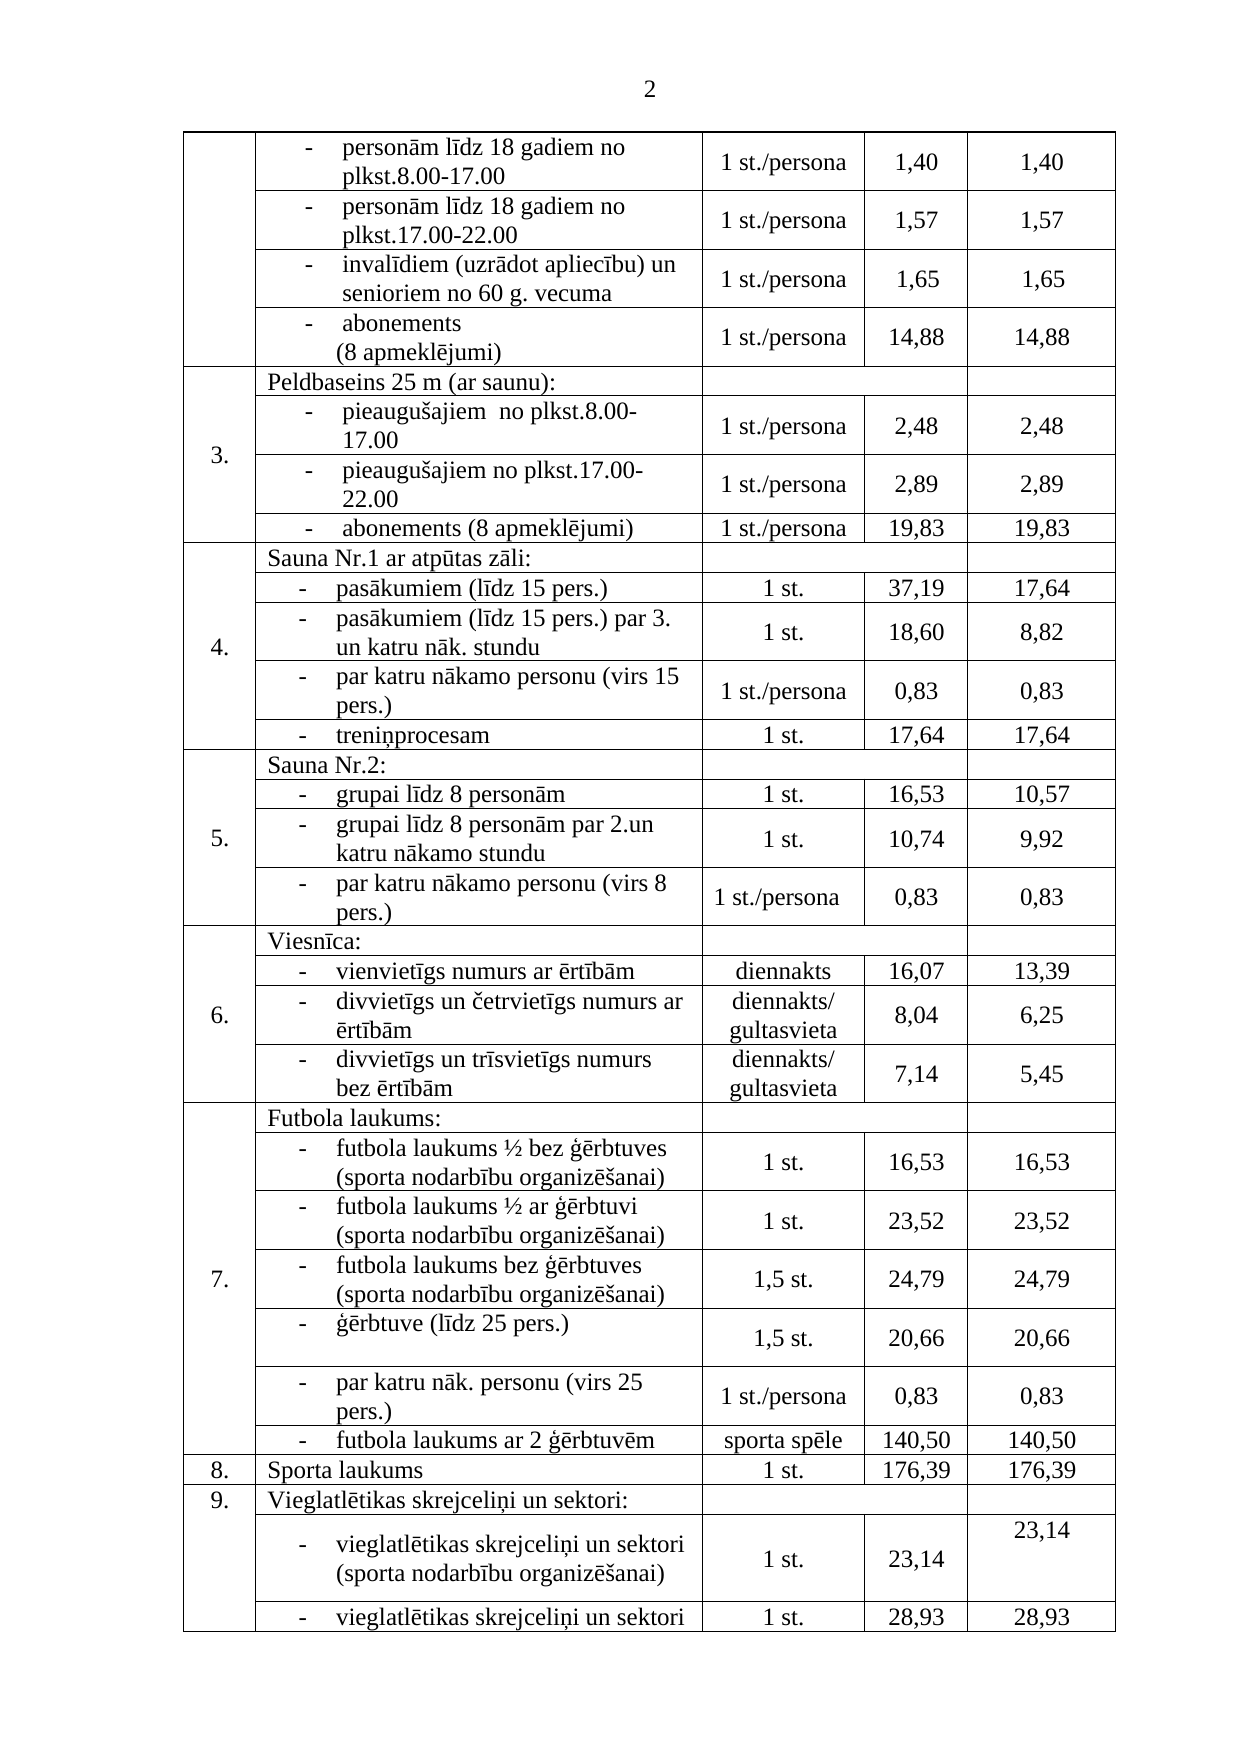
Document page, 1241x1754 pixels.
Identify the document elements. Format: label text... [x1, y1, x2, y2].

table_cell diennakts/ gultasvieta [703, 1045, 864, 1102]
table_cell 1 st. [703, 603, 864, 660]
table_cell Peldbaseins 25 m (ar saunu): [256, 367, 702, 395]
table_cell Futbola laukums: [256, 1103, 702, 1132]
table_cell 176,39 [865, 1455, 967, 1484]
table_cell 24,79 [968, 1250, 1115, 1307]
table_cell 6. [184, 926, 255, 1102]
table_cell 2,89 [865, 455, 967, 512]
table_cell 1 st./persona [703, 661, 864, 719]
table_cell 1 st. [703, 720, 864, 749]
table_cell futbola laukums ½ bez ģērbtuves (sporta nodarbību organizēšanai) [256, 1133, 702, 1190]
table_cell 0,83 [865, 1367, 967, 1424]
table_cell 28,93 [968, 1602, 1115, 1631]
table_cell 37,19 [865, 573, 967, 602]
table_cell Sporta laukums [256, 1455, 702, 1484]
table_cell abonements (8 apmeklējumi) [256, 308, 702, 366]
table_cell 7,14 [865, 1045, 967, 1102]
table_cell 1 st. [703, 780, 864, 808]
table_cell 1 st./persona [703, 191, 864, 248]
table_cell 17,64 [968, 720, 1115, 749]
table_cell 16,53 [968, 1133, 1115, 1190]
table_cell [703, 1485, 967, 1514]
table_cell 1 st. [703, 1133, 864, 1190]
table_cell 0,83 [968, 868, 1115, 925]
table_cell 1 st./persona [703, 250, 864, 307]
table_cell pieaugušajiem no plkst.8.00-17.00 [256, 396, 702, 454]
table_cell ģērbtuve (līdz 25 pers.) [256, 1309, 702, 1366]
table_cell grupai līdz 8 personām [256, 780, 702, 808]
table_cell [968, 367, 1115, 395]
table_cell 0,83 [968, 661, 1115, 719]
table_cell Viesnīca: [256, 926, 702, 955]
table_cell 1,40 [968, 133, 1115, 190]
table_cell [968, 926, 1115, 955]
table_cell 1 st. [703, 1602, 864, 1631]
table_cell 1 st. [703, 1515, 864, 1601]
table_cell [703, 543, 967, 572]
table_cell vienvietīgs numurs ar ērtībām [256, 956, 702, 985]
table_cell 176,39 [968, 1455, 1115, 1484]
table_cell futbola laukums bez ģērbtuves (sporta nodarbību organizēšanai) [256, 1250, 702, 1307]
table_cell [256, 1602, 702, 1631]
table_cell 1,65 [865, 250, 967, 307]
table_cell 1,57 [968, 191, 1115, 248]
table_cell 8,04 [865, 986, 967, 1043]
table_cell 1,65 [968, 250, 1115, 307]
table_cell futbola laukums ½ ar ģērbtuvi (sporta nodarbību organizēšanai) [256, 1191, 702, 1249]
table_cell invalīdiem (uzrādot apliecību) un senioriem no 60 g. vecuma [256, 250, 702, 307]
table_cell 9. [184, 1485, 255, 1631]
table_cell 1 st./persona [703, 133, 864, 190]
table_cell 23,52 [865, 1191, 967, 1249]
table_cell 10,57 [968, 780, 1115, 808]
table_cell 1 st./persona [703, 455, 864, 512]
table_cell 1,57 [865, 191, 967, 248]
table_cell 8. [184, 1455, 255, 1484]
table_cell treniņprocesam [256, 720, 702, 749]
table_cell diennakts/ gultasvieta [703, 986, 864, 1043]
table_cell 28,93 [865, 1602, 967, 1631]
table_cell 2,48 [865, 396, 967, 454]
table_cell Sauna Nr.1 ar atpūtas zāli: [256, 543, 702, 572]
table_cell 16,53 [865, 780, 967, 808]
table_cell 19,83 [968, 514, 1115, 542]
table_cell 24,79 [865, 1250, 967, 1307]
table_cell [703, 1103, 967, 1132]
table_cell 23,52 [968, 1191, 1115, 1249]
table_cell Vieglatlētikas skrejceliņi un sektori: [256, 1485, 702, 1514]
table_cell divvietīgs un četrvietīgs numurs ar ērtībām [256, 986, 702, 1043]
table_cell 1 st./persona [703, 308, 864, 366]
table_cell pasākumiem (līdz 15 pers.) [256, 573, 702, 602]
table_cell 20,66 [968, 1309, 1115, 1366]
table_cell diennakts [703, 956, 864, 985]
table_cell 3. [184, 367, 255, 542]
table_cell 0,83 [968, 1367, 1115, 1424]
table_cell 1 st. [703, 1455, 864, 1484]
table_cell 23,14 [865, 1515, 967, 1601]
table_cell pasākumiem (līdz 15 pers.) par 3. un katru nāk. stundu [256, 603, 702, 660]
table_cell 20,66 [865, 1309, 967, 1366]
table_cell 1 st./persona [703, 1367, 864, 1424]
table_cell 8,82 [968, 603, 1115, 660]
table_cell 9,92 [968, 809, 1115, 867]
table_cell 140,50 [968, 1426, 1115, 1454]
table_cell 1 st. [703, 1191, 864, 1249]
table_cell grupai līdz 8 personām par 2.un katru nākamo stundu [256, 809, 702, 867]
table_cell par katru nākamo personu (virs 15 pers.) [256, 661, 702, 719]
table_cell personām līdz 18 gadiem no plkst.17.00-22.00 [256, 191, 702, 248]
table_cell 0,83 [865, 868, 967, 925]
table_cell [703, 750, 967, 778]
table_cell [703, 926, 967, 955]
table_cell sporta spēle [703, 1426, 864, 1454]
table_cell 140,50 [865, 1426, 967, 1454]
table_cell divvietīgs un trīsvietīgs numurs bez ērtībām [256, 1045, 702, 1102]
table_cell 6,25 [968, 986, 1115, 1043]
table_cell [968, 543, 1115, 572]
table_cell 2,89 [968, 455, 1115, 512]
table_cell 5. [184, 750, 255, 925]
table_cell [968, 1485, 1115, 1514]
table_cell 4. [184, 543, 255, 749]
table_cell pieaugušajiem no plkst.17.00-22.00 [256, 455, 702, 512]
table_cell [968, 1103, 1115, 1132]
table_cell 5,45 [968, 1045, 1115, 1102]
table_cell par katru nāk. personu (virs 25 pers.) [256, 1367, 702, 1424]
table_cell 1 st. [703, 809, 864, 867]
table_cell par katru nākamo personu (virs 8 pers.) [256, 868, 702, 925]
table_cell 14,88 [968, 308, 1115, 366]
table_cell [703, 367, 967, 395]
table_cell 0,83 [865, 661, 967, 719]
table_cell 1 st. [703, 573, 864, 602]
table_cell 13,39 [968, 956, 1115, 985]
table_cell 1,5 st. [703, 1250, 864, 1307]
table_cell futbola laukums ar 2 ģērbtuvēm [256, 1426, 702, 1454]
table_cell 1 st./persona [703, 514, 864, 542]
table_cell abonements (8 apmeklējumi) [256, 514, 702, 542]
table_cell 17,64 [865, 720, 967, 749]
table_cell personām līdz 18 gadiem no plkst.8.00-17.00 [256, 133, 702, 190]
table_cell 23,14 [968, 1515, 1115, 1601]
table_cell 1,40 [865, 133, 967, 190]
table_cell 1 st./persona [703, 396, 864, 454]
table_cell 7. [184, 1103, 255, 1454]
table_cell 18,60 [865, 603, 967, 660]
table_cell 1,5 st. [703, 1309, 864, 1366]
table_cell vieglatlētikas skrejceliņi un sektori (sporta nodarbību organizēšanai) [256, 1515, 702, 1601]
table_cell 17,64 [968, 573, 1115, 602]
table_cell 14,88 [865, 308, 967, 366]
table_cell 10,74 [865, 809, 967, 867]
table_cell 1 st./persona [703, 868, 864, 925]
table_cell 19,83 [865, 514, 967, 542]
table_cell 16,53 [865, 1133, 967, 1190]
table_cell Sauna Nr.2: [256, 750, 702, 778]
table_cell [968, 750, 1115, 778]
table_cell 16,07 [865, 956, 967, 985]
table_cell 2,48 [968, 396, 1115, 454]
